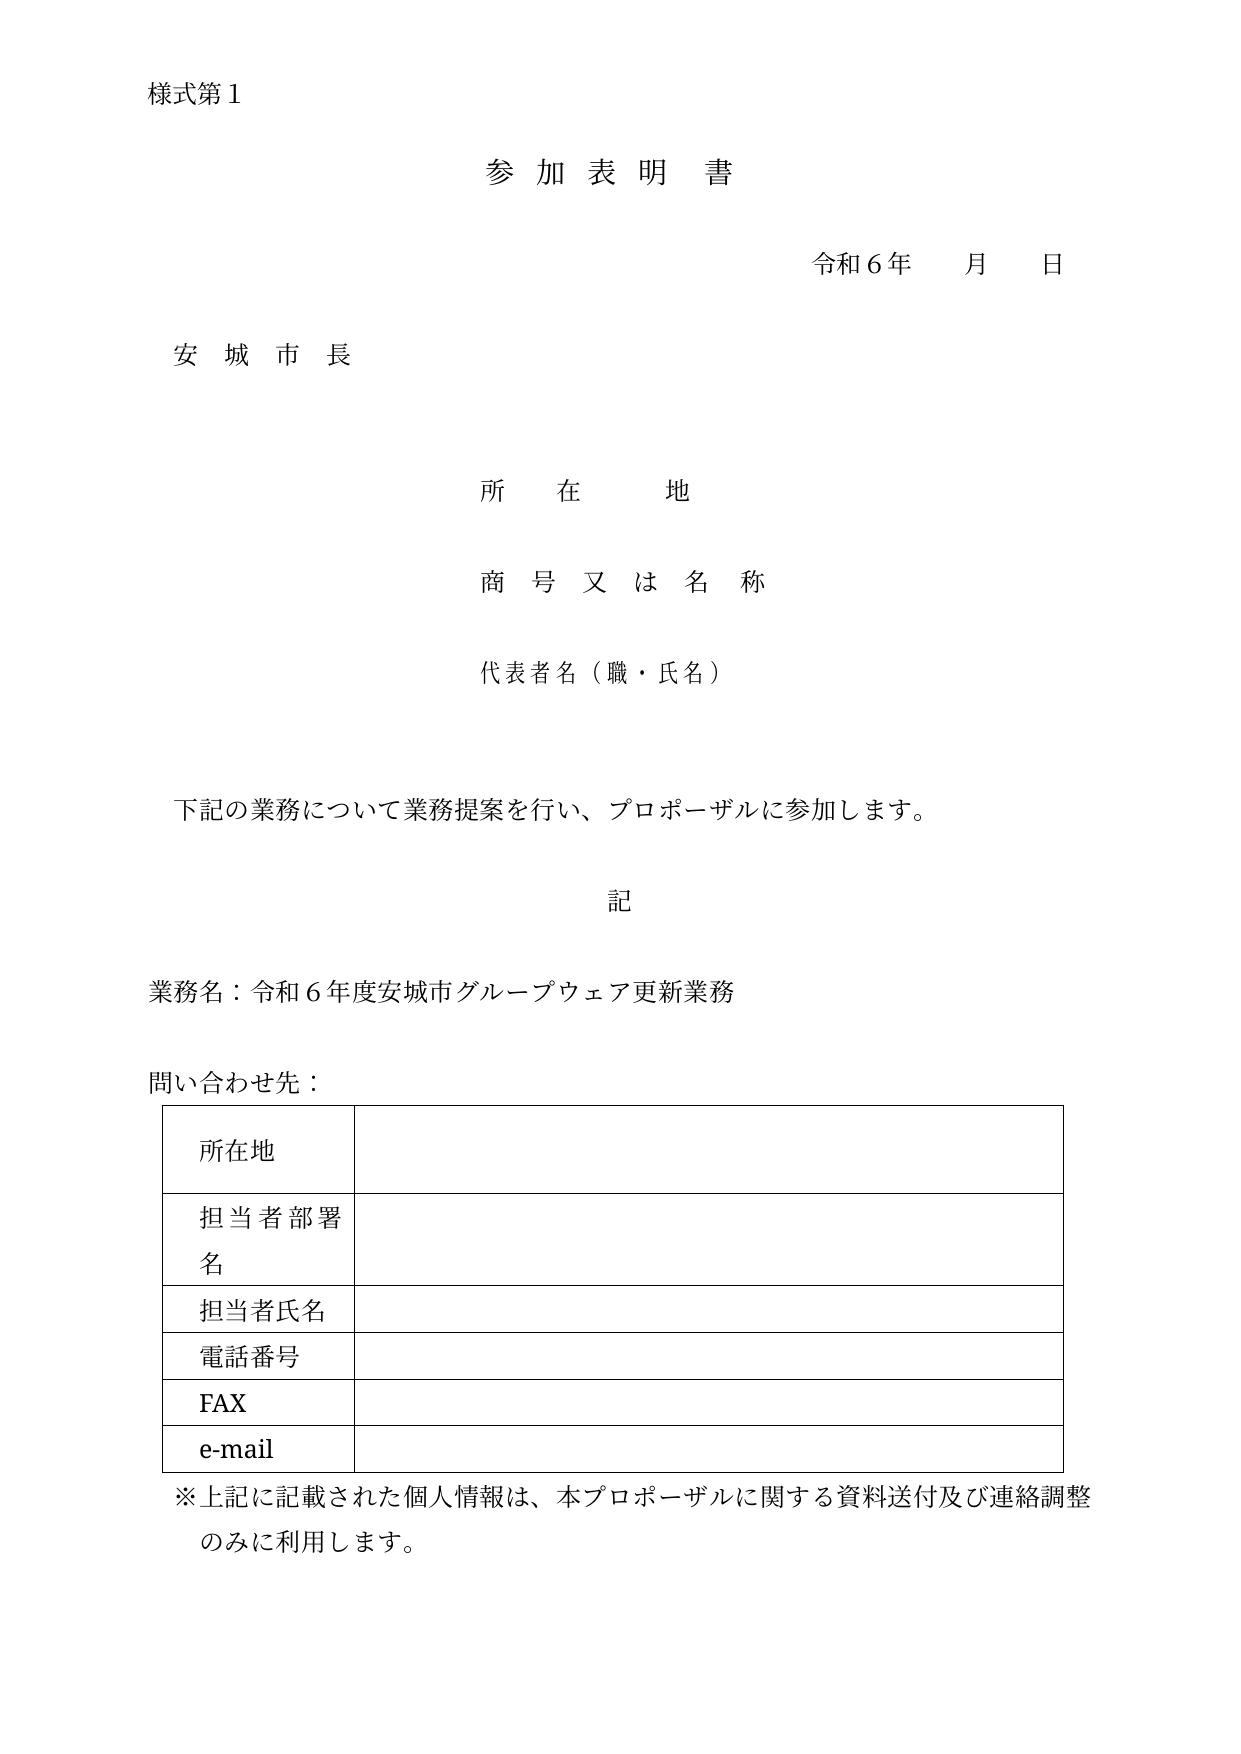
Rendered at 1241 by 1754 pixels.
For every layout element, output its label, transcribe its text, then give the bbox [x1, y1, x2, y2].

text ※上記に記載された個人情報は、本プロポーザルに関する資料送付及び連絡調整のみに利用します。 [148, 1473, 1092, 1564]
table_cell [355, 1426, 1063, 1472]
table_cell [355, 1333, 1063, 1378]
table_cell 電話番号 [163, 1333, 354, 1378]
table_cell [355, 1286, 1063, 1332]
text 令和６年 月 日 [148, 240, 1066, 285]
text 所在地 [384, 467, 1092, 513]
table_cell e-mail [163, 1426, 354, 1472]
text 参加表明書 [148, 149, 1092, 194]
table_cell 担当者氏名 [163, 1286, 354, 1332]
table_cell [355, 1380, 1063, 1425]
text 代表者名（職・氏名） [384, 649, 1092, 695]
text 業務名：令和６年度安城市グループウェア更新業務 [148, 968, 1092, 1013]
table_cell FAX [163, 1380, 354, 1425]
table_cell [355, 1194, 1063, 1285]
text 問い合わせ先： [148, 1059, 1092, 1104]
text 下記の業務について業務提案を行い、プロポーザルに参加します。 [148, 786, 1092, 831]
text 商号又は名称 [384, 558, 1092, 604]
table_cell 担当者部署名 [163, 1194, 354, 1285]
text 安 城 市 長 [148, 331, 1092, 376]
text 記 [148, 877, 1092, 922]
table_header 所在地 [163, 1106, 354, 1193]
table_header [355, 1106, 1063, 1193]
